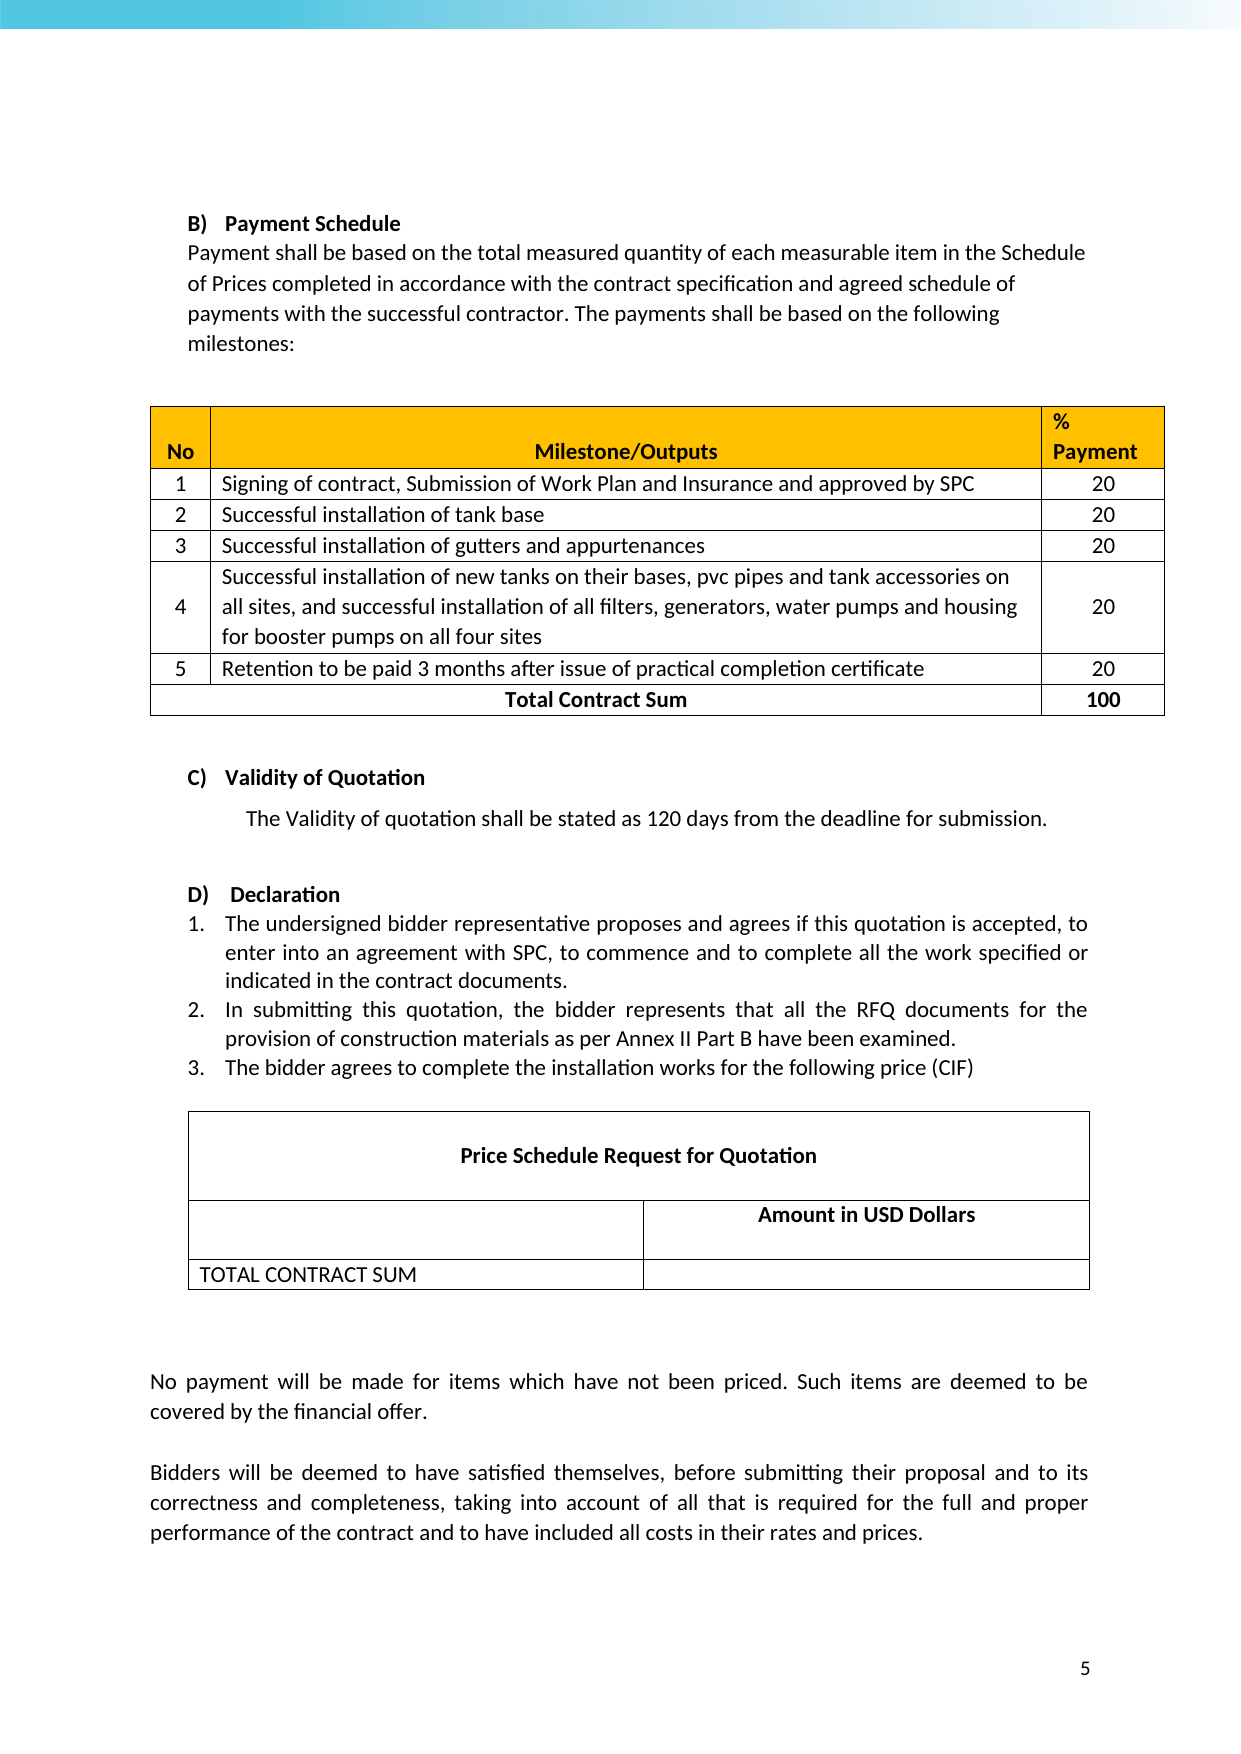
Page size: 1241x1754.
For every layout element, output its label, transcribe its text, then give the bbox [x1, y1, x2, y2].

text No payment will be made for items which have not been priced. Such items are deemed to be covered by the financial offer. [150, 1367, 1090, 1425]
text Bidders will be deemed to have satisfied themselves, before submitting their proposal and to its correctness and completeness, taking into account of all that is required for the full and proper performance of the contract and to have included all costs in their rates and prices. [150, 1458, 1090, 1546]
picture [0, 0, 1241, 29]
